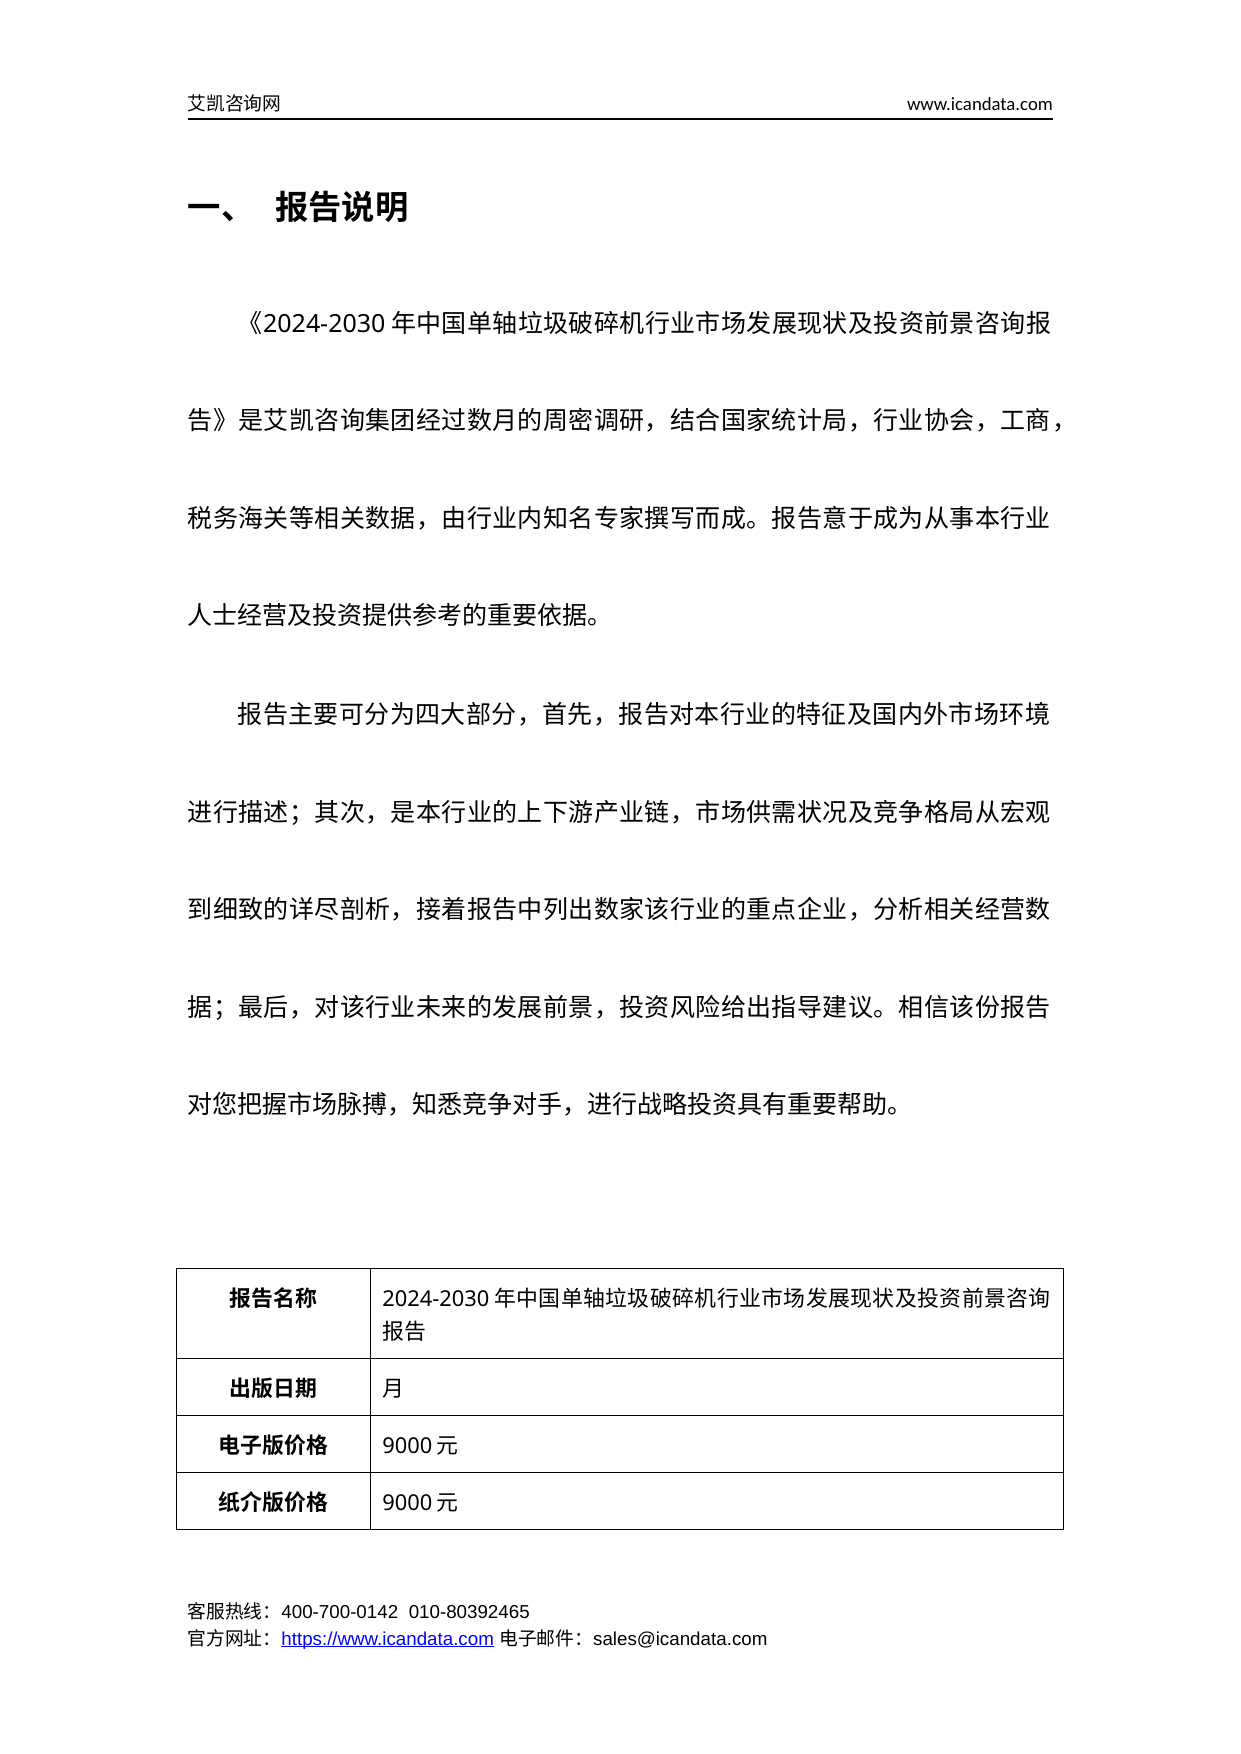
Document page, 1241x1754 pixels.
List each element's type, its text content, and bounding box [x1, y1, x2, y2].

table_cell 纸介版价格 [177, 1473, 370, 1529]
table_cell 出版日期 [177, 1359, 370, 1415]
table_cell 9000元 [371, 1473, 1063, 1529]
table_header 2024-2030年中国单轴垃圾破碎机行业市场发展现状及投资前景咨询报告 [371, 1269, 1063, 1358]
table_cell 9000元 [371, 1416, 1063, 1472]
subtitle 报告说明 [187, 172, 1053, 237]
table_cell 电子版价格 [177, 1416, 370, 1472]
table_cell 月 [371, 1359, 1063, 1415]
table_header 报告名称 [177, 1269, 370, 1358]
text 《2024-2030年中国单轴垃圾破碎机行业市场发展现状及投资前景咨询报告》是艾凯咨询集团经过数月的周密调研，结合国家统计局，行业协会，工商，税务海关等相关数据，由行业内知名专家撰写而成。报告意于成为从事本行业人士经营及投资提供参考的重要依据。 [187, 289, 1053, 646]
text 报告主要可分为四大部分，首先，报告对本行业的特征及国内外市场环境进行描述；其次，是本行业的上下游产业链，市场供需状况及竞争格局从宏观到细致的详尽剖析，接着报告中列出数家该行业的重点企业，分析相关经营数据；最后，对该行业未来的发展前景，投资风险给出指导建议。相信该份报告对您把握市场脉搏，知悉竞争对手，进行战略投资具有重要帮助。 [187, 681, 1053, 1136]
